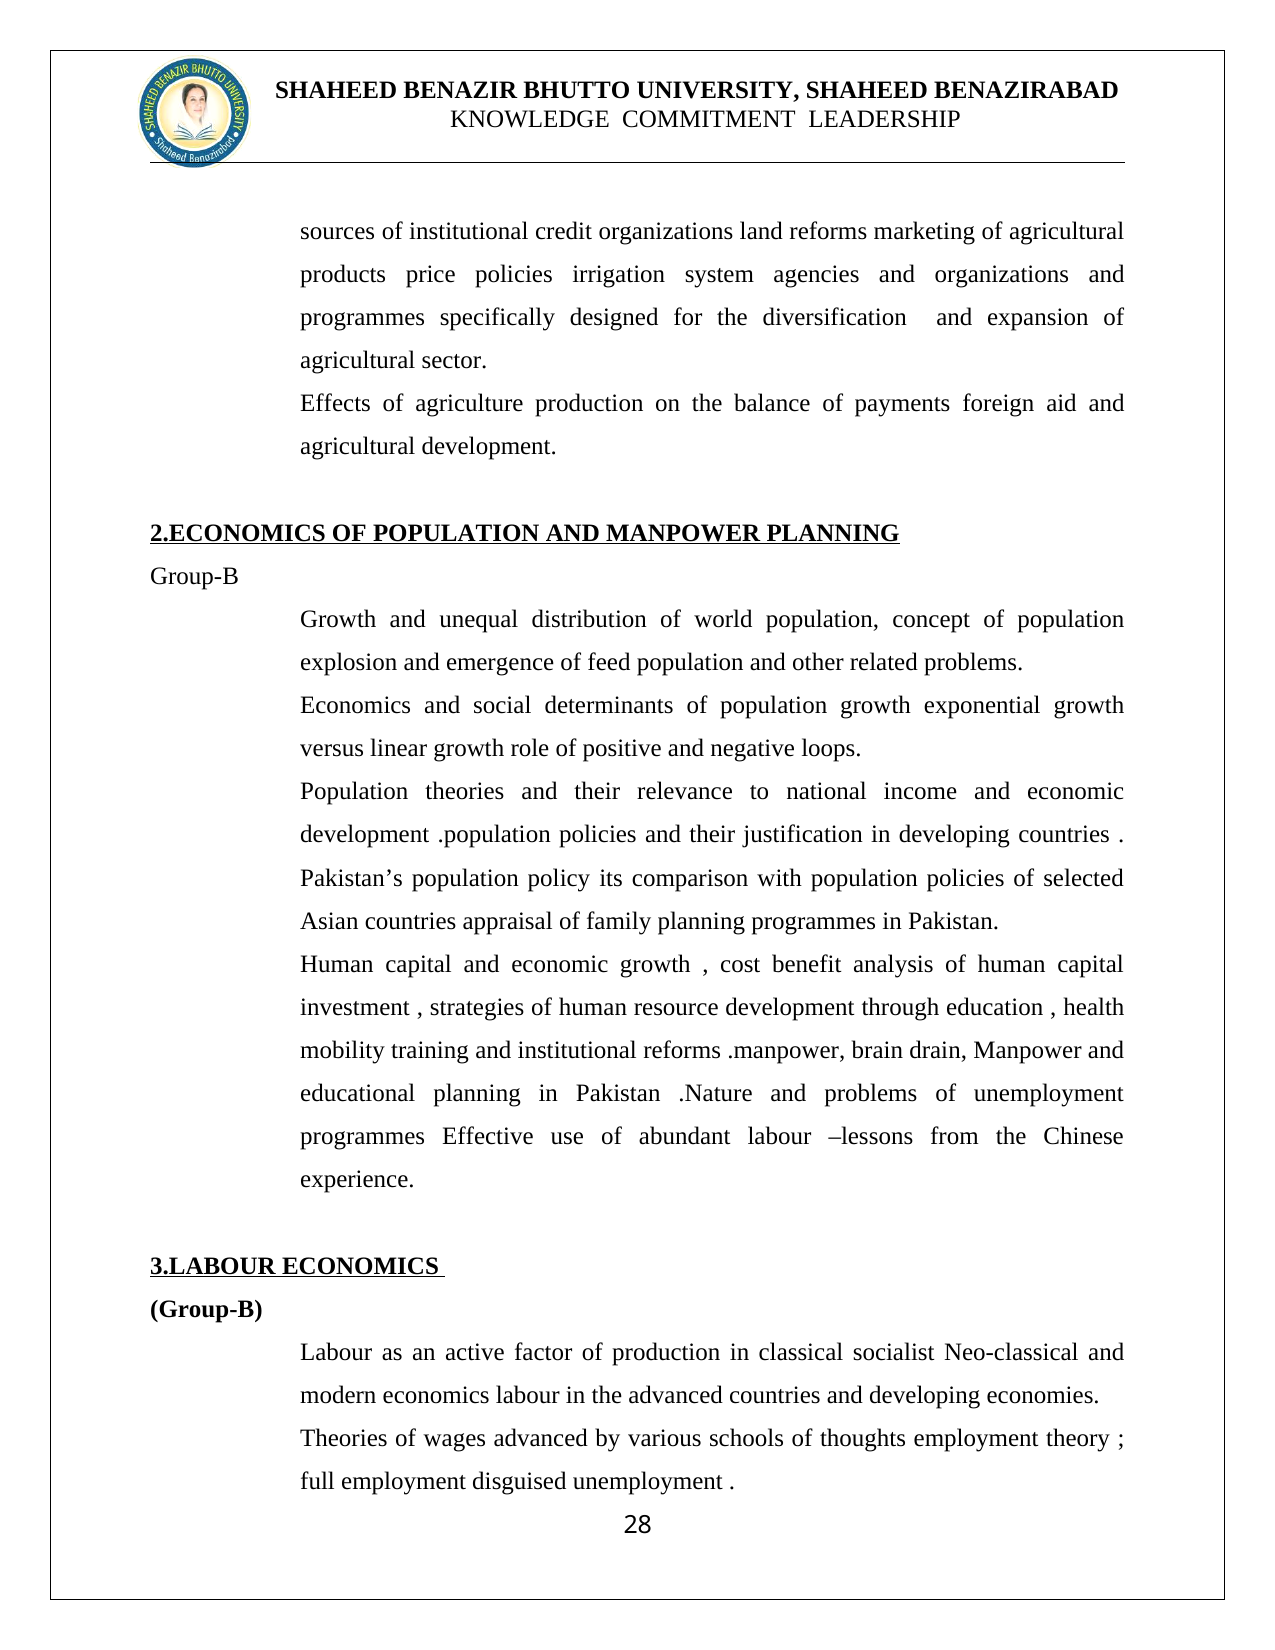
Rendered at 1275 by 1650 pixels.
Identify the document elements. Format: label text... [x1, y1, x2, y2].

text Human capital and economic growth , cost benefit analysis of human capital investment , strategies of human resource development through education , health mobility training and institutional reforms .manpower, brain drain, Manpower and educational planning in Pakistan .Nature and problems of unemployment programmes Effective use of abundant labour –lessons from the Chinese experience. [300, 949, 1125, 1193]
text Economics and social determinants of population growth exponential growth versus linear growth role of positive and negative loops. [300, 690, 1125, 762]
text 3.LABOUR ECONOMICS [150, 1251, 1125, 1279]
text Growth and unequal distribution of world population, concept of population explosion and emergence of feed population and other related problems. [300, 604, 1125, 676]
text 2.ECONOMICS OF POPULATION AND MANPOWER PLANNING [150, 518, 1125, 546]
text (Group-B) [150, 1294, 1125, 1323]
text Theories of wages advanced by various schools of thoughts employment theory ; full employment disguised unemployment . [300, 1423, 1125, 1495]
text Effects of agriculture production on the balance of payments foreign aid and agricultural development. [300, 388, 1125, 460]
text Population theories and their relevance to national income and economic development .population policies and their justification in developing countries . Pakistan’s population policy its comparison with population policies of selected Asian countries appraisal of family planning programmes in Pakistan. [300, 776, 1125, 934]
text Labour as an active factor of production in classical socialist Neo-classical and modern economics labour in the advanced countries and developing economies. [300, 1337, 1125, 1409]
picture [137, 55, 252, 168]
text Group-B [150, 561, 1125, 589]
